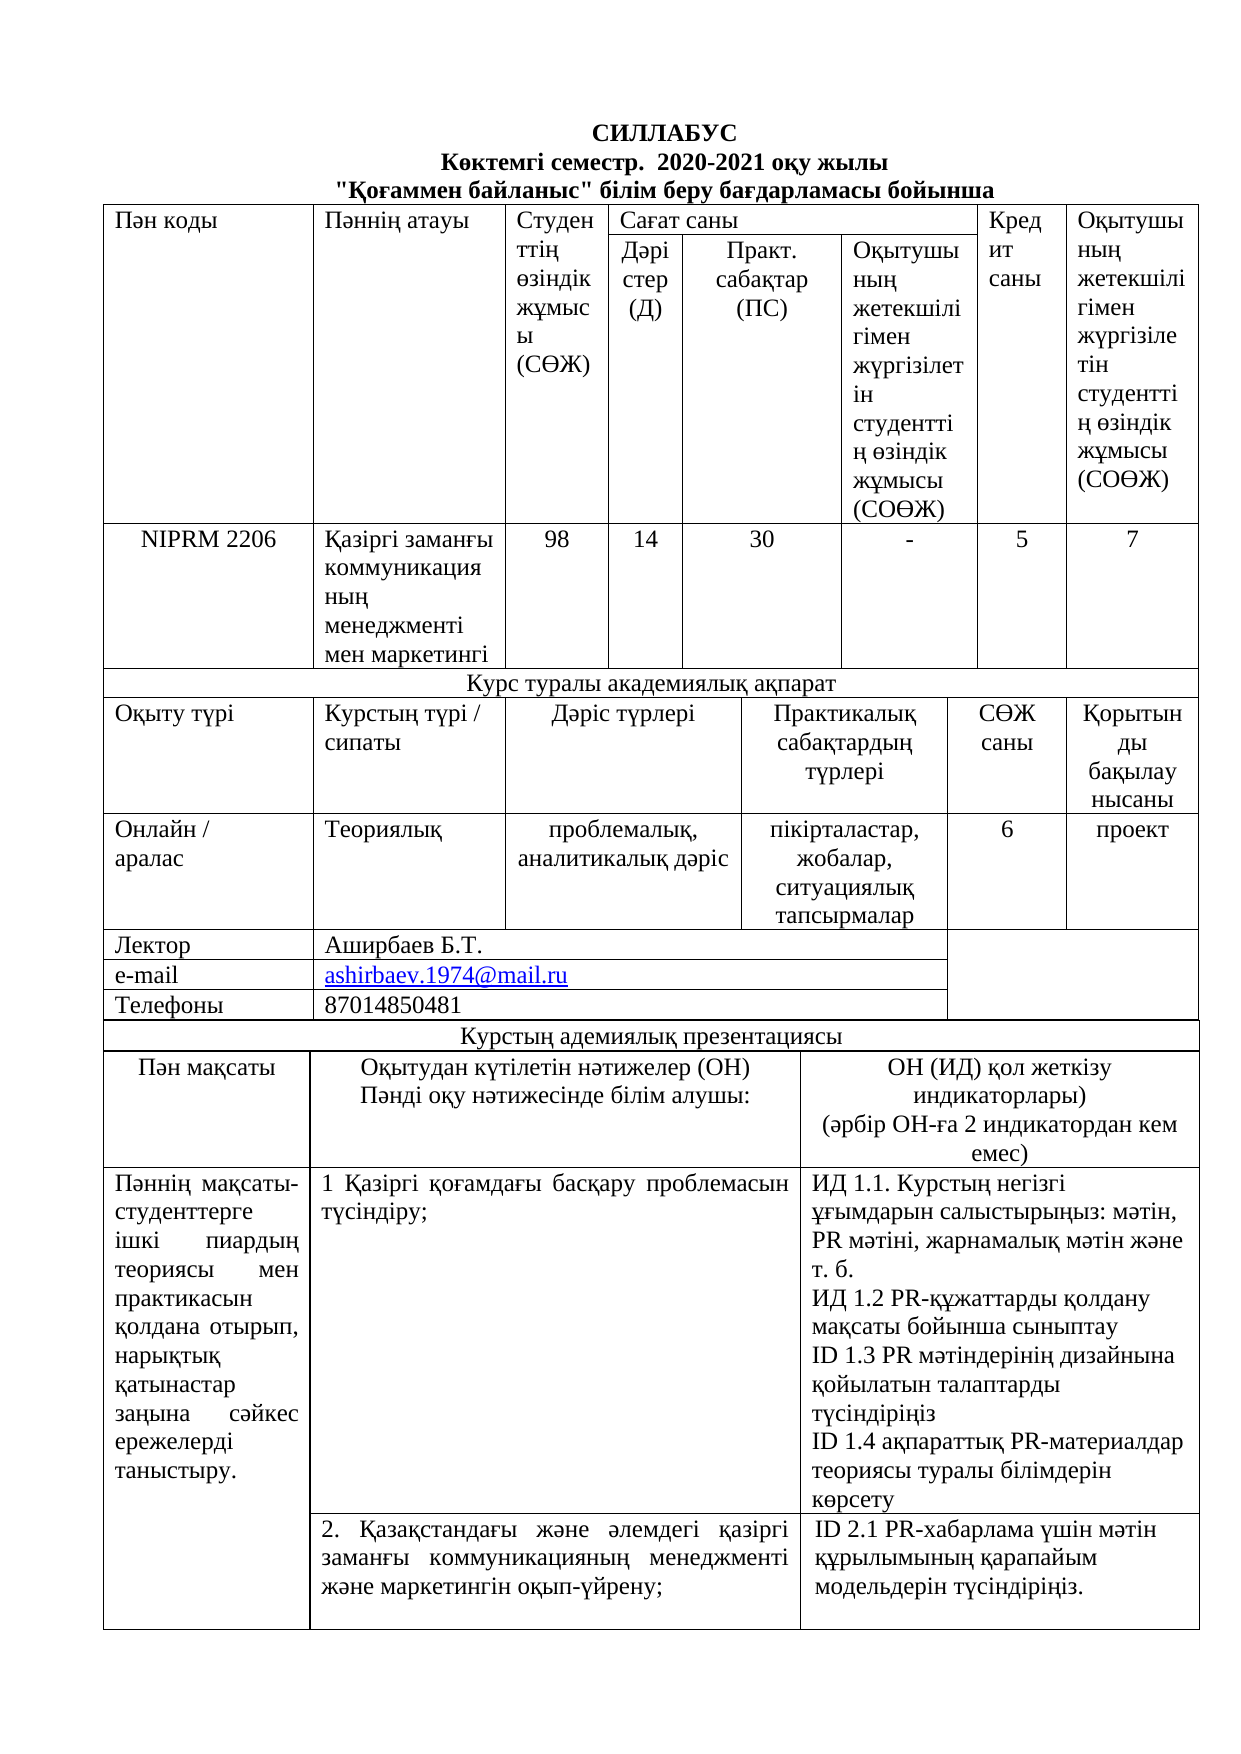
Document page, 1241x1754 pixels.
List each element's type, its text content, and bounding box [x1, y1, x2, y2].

table_cell Онлайн / аралас [104, 814, 313, 929]
table_cell 98 [506, 524, 608, 667]
table_cell пікірталастар, жобалар, ситуациялық тапсырмалар [742, 814, 947, 929]
table_cell NIPRM 2206 [104, 524, 313, 667]
table_cell e-mail [104, 960, 313, 989]
table_cell Практ. сабақтар (ПС) [683, 235, 841, 523]
table_cell Теориялық [314, 814, 505, 929]
table_cell Телефоны [104, 990, 313, 1019]
table_header Оқытудан күтілетін нәтижелер (ОН) Пәнді оқу нәтижесінде білім алушы: [311, 1052, 800, 1167]
table_cell Лектор [104, 930, 313, 959]
table_cell Оқыту түрі [104, 698, 313, 813]
table_cell Курстың түрі / сипаты [314, 698, 505, 813]
text "Қоғаммен байланыс" білім беру бағдарламасы бойынша [177, 176, 1152, 204]
table_cell [948, 930, 1198, 1019]
table_cell 30 [683, 524, 841, 667]
table_cell Пәннің мақсаты-студенттерге ішкі пиардың теориясы мен практикасын қолдана отырып, нарықтық қатынастар заңына сәйкес ережелерді таныстыру. [104, 1168, 309, 1629]
table_cell ИД 1.1. Курстың негізгі ұғымдарын салыстырыңыз: мәтін, PR мәтіні, жарнамалық мәтін және т. б. ИД 1.2 PR-құжаттарды қолдану мақсаты бойынша сыныптау ID 1.3 PR мәтіндерінің дизайнына қойылатын талаптарды түсіндіріңіз ID 1.4 ақпараттық PR-материалдар теориясы туралы білімдерін көрсету [801, 1168, 1199, 1513]
table_cell 7 [1067, 524, 1198, 667]
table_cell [801, 1514, 1199, 1629]
table_cell Дәрістер (Д) [609, 235, 682, 523]
table_cell Дәріс түрлері [506, 698, 741, 813]
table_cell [311, 1514, 800, 1629]
table_header Пәннің атауы [314, 205, 505, 523]
table_cell проект [1067, 814, 1198, 929]
table_cell - [842, 524, 977, 667]
table_cell 6 [948, 814, 1066, 929]
table_cell Оқытушының жетекшілігімен жүргізілетін студенттің өзіндік жұмысы (СОӨЖ) [842, 235, 977, 523]
table_cell ashirbaev.1974@mail.ru [314, 960, 947, 989]
table_header Пән коды [104, 205, 313, 523]
table_header Пән мақсаты [104, 1052, 309, 1167]
table_cell СӨЖ саны [948, 698, 1066, 813]
table_cell Аширбаев Б.Т. [314, 930, 947, 959]
table_cell 87014850481 [314, 990, 947, 1019]
table_cell Қорытынды бақылау нысаны [1067, 698, 1198, 813]
table_cell 14 [609, 524, 682, 667]
table_cell проблемалық, аналитикалық дәріс [506, 814, 741, 929]
table_cell 5 [978, 524, 1066, 667]
table_header Кредит саны [978, 205, 1066, 523]
table_header Курстың адемиялық презентациясы [104, 1021, 1199, 1049]
table_header Студенттің өзіндік жұмысы (СӨЖ) [506, 205, 608, 523]
text СИЛЛАБУС [177, 118, 1152, 147]
table_header ОН (ИД) қол жеткізу индикаторлары) (әрбір ОН-ға 2 индикатордан кем емес) [801, 1052, 1199, 1167]
table_cell Практикалық сабақтардың түрлері [742, 698, 947, 813]
table_header Оқытушының жетекшілігімен жүргізілетін студенттің өзіндік жұмысы (СОӨЖ) [1067, 205, 1198, 523]
table_cell Курс туралы академиялық ақпарат [104, 669, 1198, 697]
table_cell Қазіргі заманғы коммуникацияның менеджменті мен маркетингі [314, 524, 505, 667]
text Көктемгі семестр. 2020-2021 оқу жылы [177, 147, 1152, 176]
table_header Сағат саны [609, 205, 977, 234]
table_cell 1 Қазіргі қоғамдағы басқару проблемасын түсіндіру; [311, 1168, 800, 1513]
